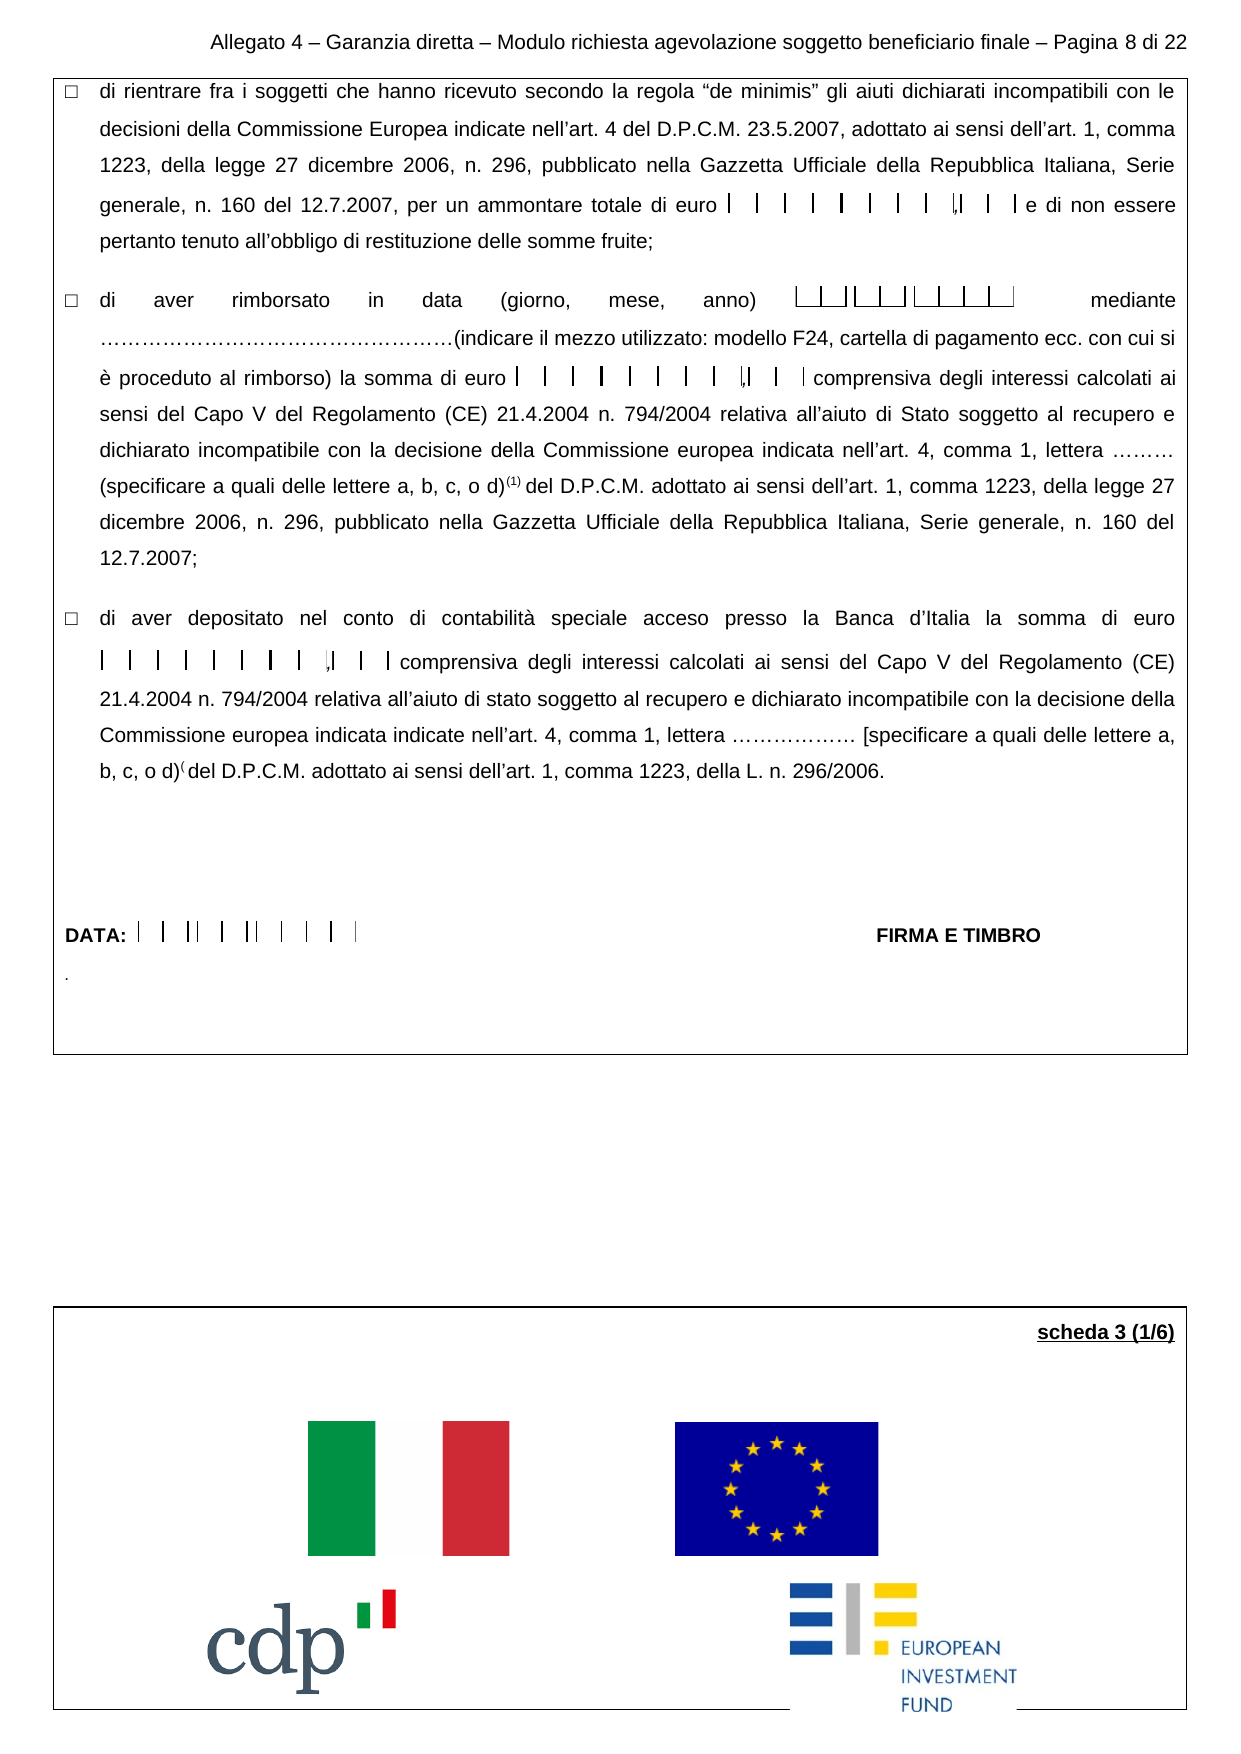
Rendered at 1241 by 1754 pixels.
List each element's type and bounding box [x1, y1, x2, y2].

table_header [54, 79, 1187, 1054]
picture [789, 1583, 1017, 1712]
table_header [54, 1308, 1186, 1708]
picture [308, 1421, 510, 1556]
picture [206, 1588, 397, 1696]
